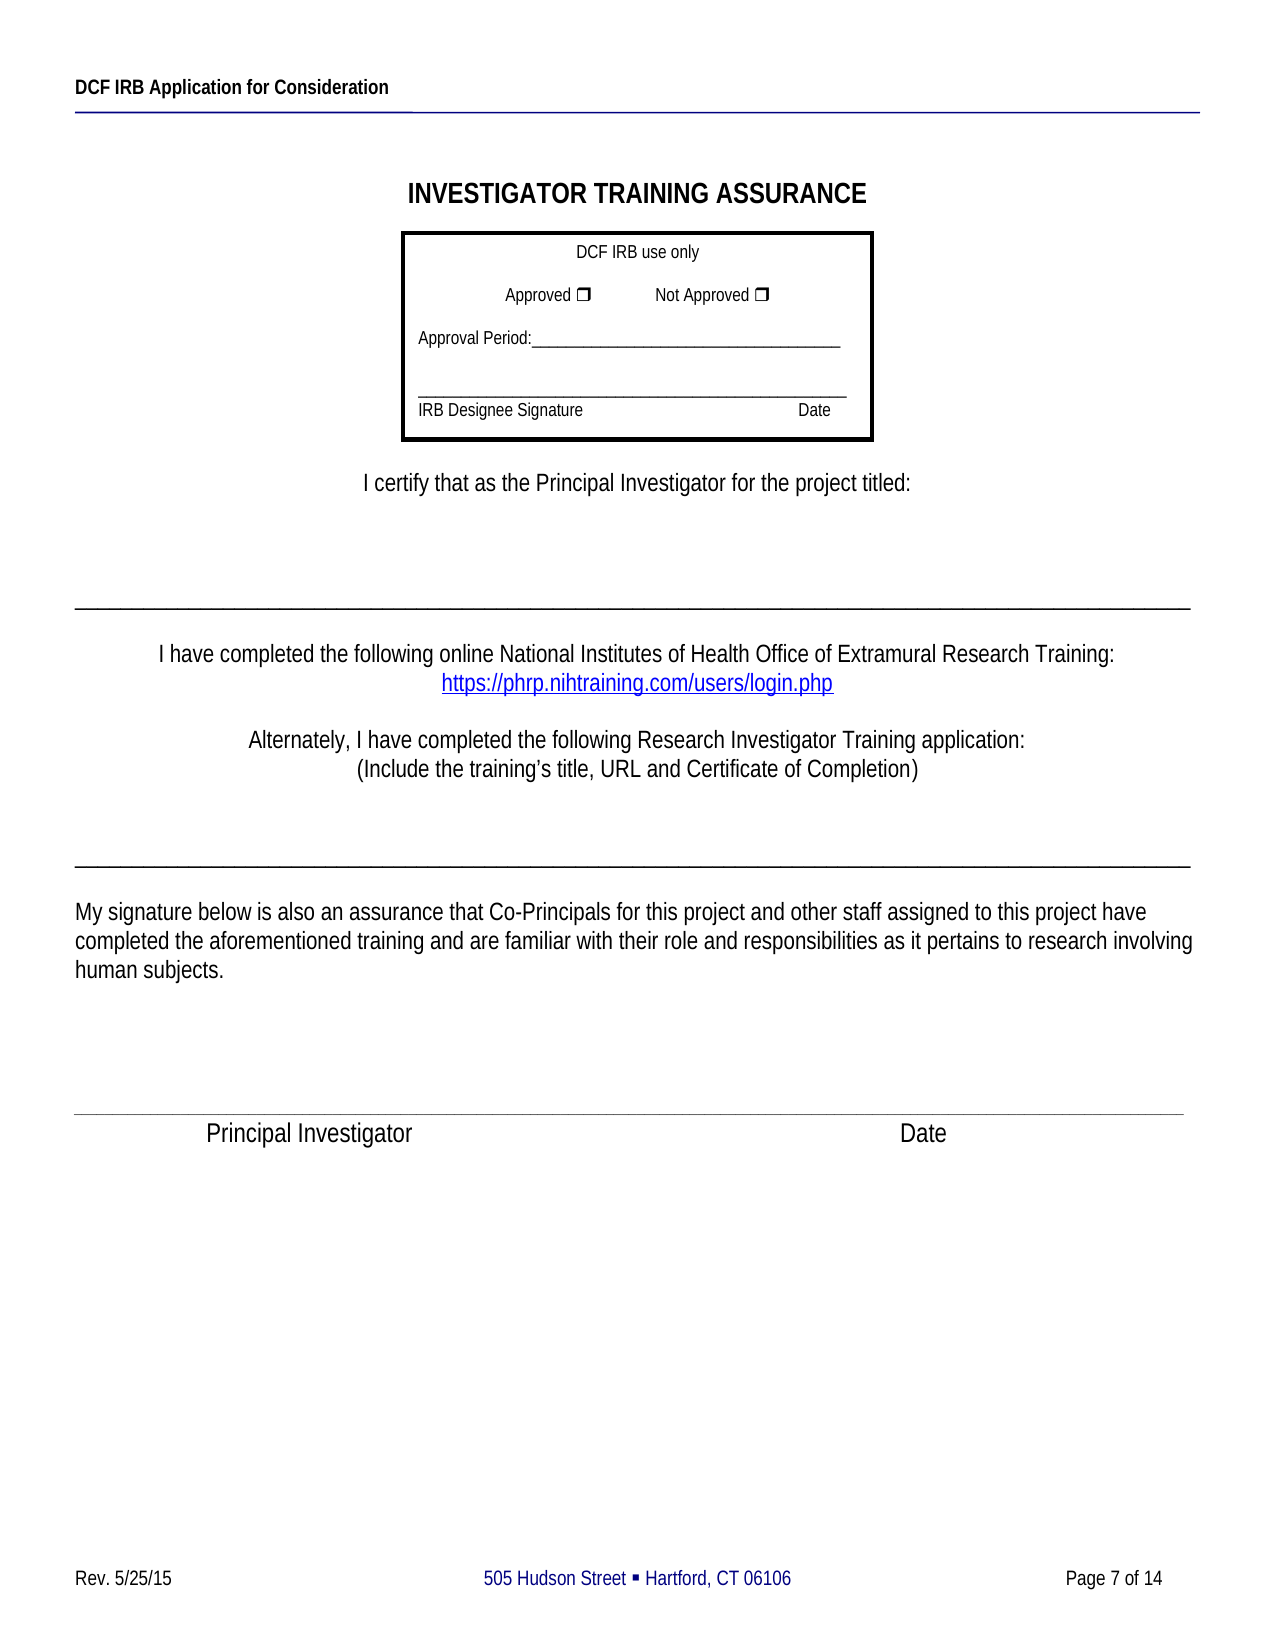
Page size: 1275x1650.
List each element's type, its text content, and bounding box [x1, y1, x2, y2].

text Alternately, I have completed the following Research Investigator Training application: [75, 725, 1200, 754]
text __________________________________________________________________________________________________ [75, 840, 1200, 869]
text My signature below is also an assurance that Co-Principals for this project and other staff assigned to this project have completed the aforementioned training and are familiar with their role and responsibilities as it pertains to research involving human subjects. [75, 897, 1200, 983]
text INVESTIGATOR TRAINING ASSURANCE [75, 176, 1200, 210]
text Principal Investigator Date [75, 1117, 1275, 1148]
text (Include the training’s title, URL and Certificate of Completion) [75, 754, 1200, 783]
text I certify that as the Principal Investigator for the project titled: [75, 468, 1200, 496]
text __________________________________________________________________________________________________ [75, 582, 1200, 611]
text __________________________________________________________________________________________________________________________________________________ [75, 1098, 1200, 1117]
text I have completed the following online National Institutes of Health Office of Extramural Research Training: [75, 639, 1200, 668]
text https://phrp.nihtraining.com/users/login.php [75, 668, 1200, 697]
